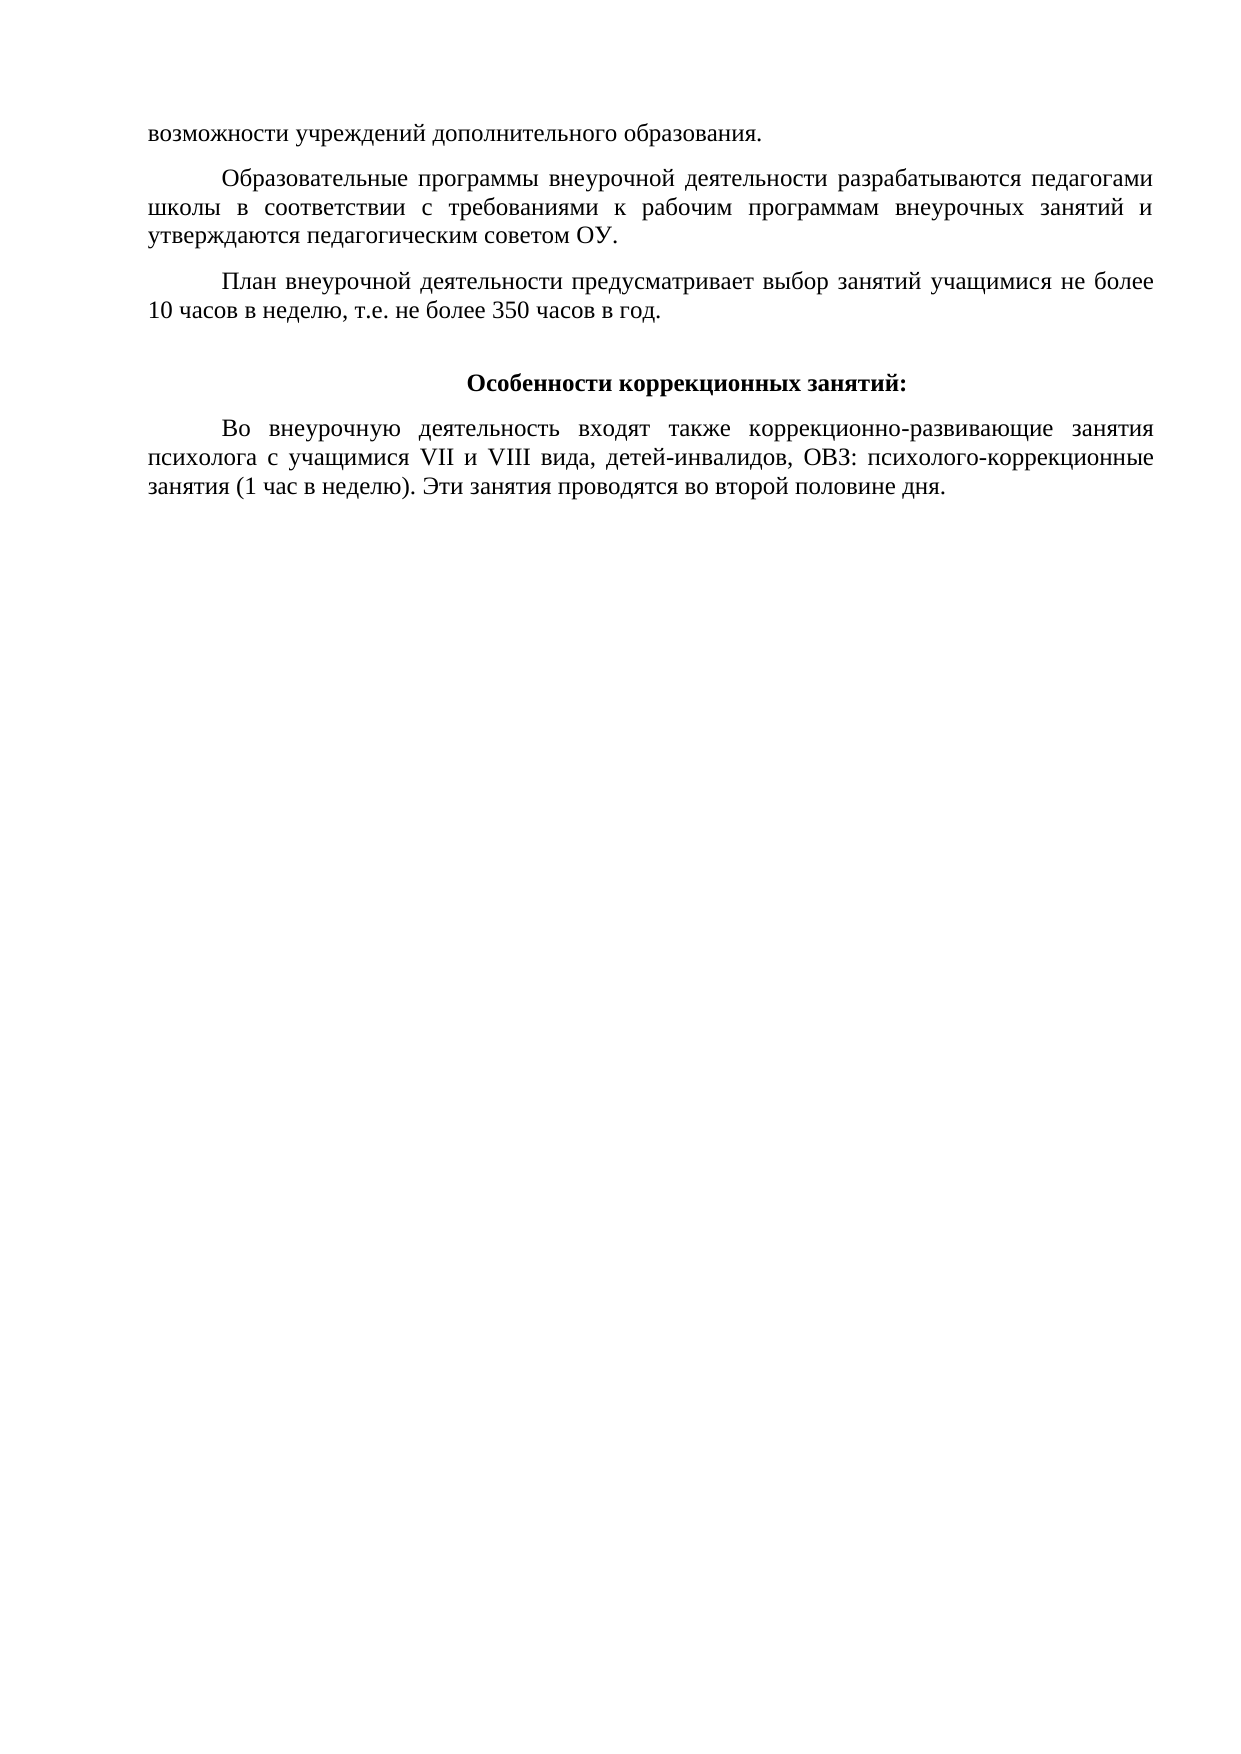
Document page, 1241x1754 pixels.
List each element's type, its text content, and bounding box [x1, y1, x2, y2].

text Во внеурочную деятельность входят также коррекционно-развивающие занятия психолога с учащимися VII и VIII вида, детей-инвалидов, ОВЗ: психолого-коррекционные занятия (1 час в неделю). Эти занятия проводятся во второй половине дня. [148, 414, 1154, 500]
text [148, 118, 1157, 146]
text План внеурочной деятельности предусматривает выбор занятий учащимися не более 10 часов в неделю, т.е. не более 350 часов в год. [148, 266, 1158, 323]
text Образовательные программы внеурочной деятельности разрабатываются педагогами школы в соответствии с требованиями к рабочим программам внеурочных занятий и утверждаются педагогическим советом ОУ. [148, 163, 1153, 249]
text Особенности коррекционных занятий: [466, 369, 1154, 397]
